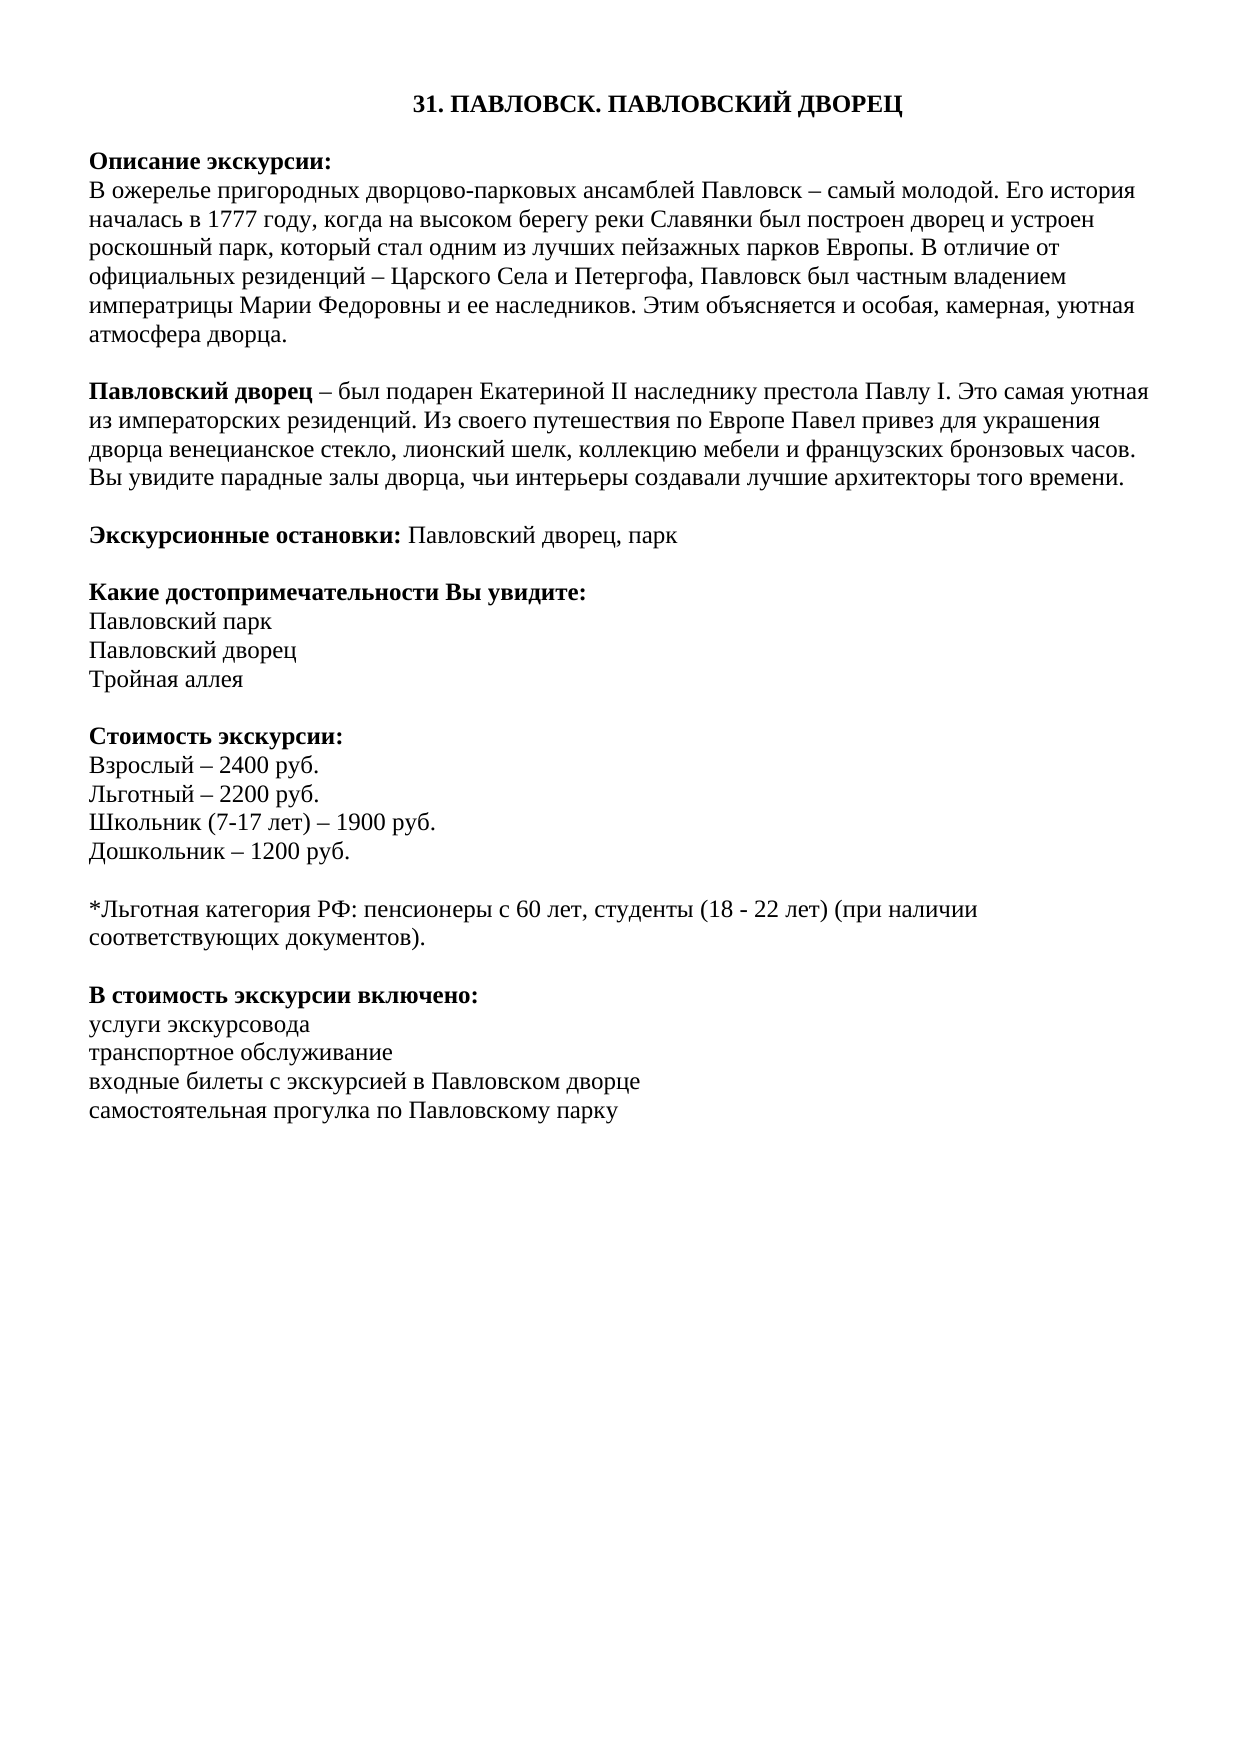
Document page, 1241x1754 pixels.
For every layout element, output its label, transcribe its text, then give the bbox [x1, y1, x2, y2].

text Экскурсионные остановки: Павловский дворец, парк [89, 520, 1152, 549]
text входные билеты с экскурсией в Павловском дворце [89, 1066, 1152, 1095]
text услуги экскурсовода [89, 1009, 1152, 1037]
text Павловский дворец [89, 635, 1152, 664]
text самостоятельная прогулка по Павловскому парку [89, 1095, 1152, 1124]
text Описание экскурсии: [89, 146, 1152, 175]
text В стоимость экскурсии включено: [89, 980, 1152, 1009]
text Взрослый – 2400 руб. [89, 750, 1152, 779]
text Тройная аллея [89, 664, 1152, 692]
list павловск. павловский дворец [164, 89, 1152, 117]
text транспортное обслуживание [89, 1037, 1152, 1066]
text Стоимость экскурсии: [89, 721, 1152, 750]
text Какие достопримечательности Вы увидите: [89, 577, 1152, 606]
text *Льготная категория РФ: пенсионеры с 60 лет, студенты (18 - 22 лет) (при наличии соответствующих документов). [89, 894, 1152, 951]
text Дошкольник – 1200 руб. [89, 836, 1152, 865]
text Павловский парк [89, 606, 1152, 635]
text Павловский дворец – был подарен Екатериной II наследнику престола Павлу I. Это самая уютная из императорских резиденций. Из своего путешествия по Европе Павел привез для украшения дворца венецианское стекло, лионский шелк, коллекцию мебели и французских бронзовых часов. Вы увидите парадные залы дворца, чьи интерьеры создавали лучшие архитекторы того времени. [89, 376, 1152, 491]
text Льготный – 2200 руб. [89, 779, 1152, 807]
text Школьник (7-17 лет) – 1900 руб. [89, 807, 1152, 836]
text В ожерелье пригородных дворцово-парковых ансамблей Павловск – самый молодой. Его история началась в 1777 году, когда на высоком берегу реки Славянки был построен дворец и устроен роскошный парк, который стал одним из лучших пейзажных парков Европы. В отличие от официальных резиденций – Царского Села и Петергофа, Павловск был частным владением императрицы Марии Федоровны и ее наследников. Этим объясняется и особая, камерная, уютная атмосфера дворца. [89, 175, 1152, 347]
